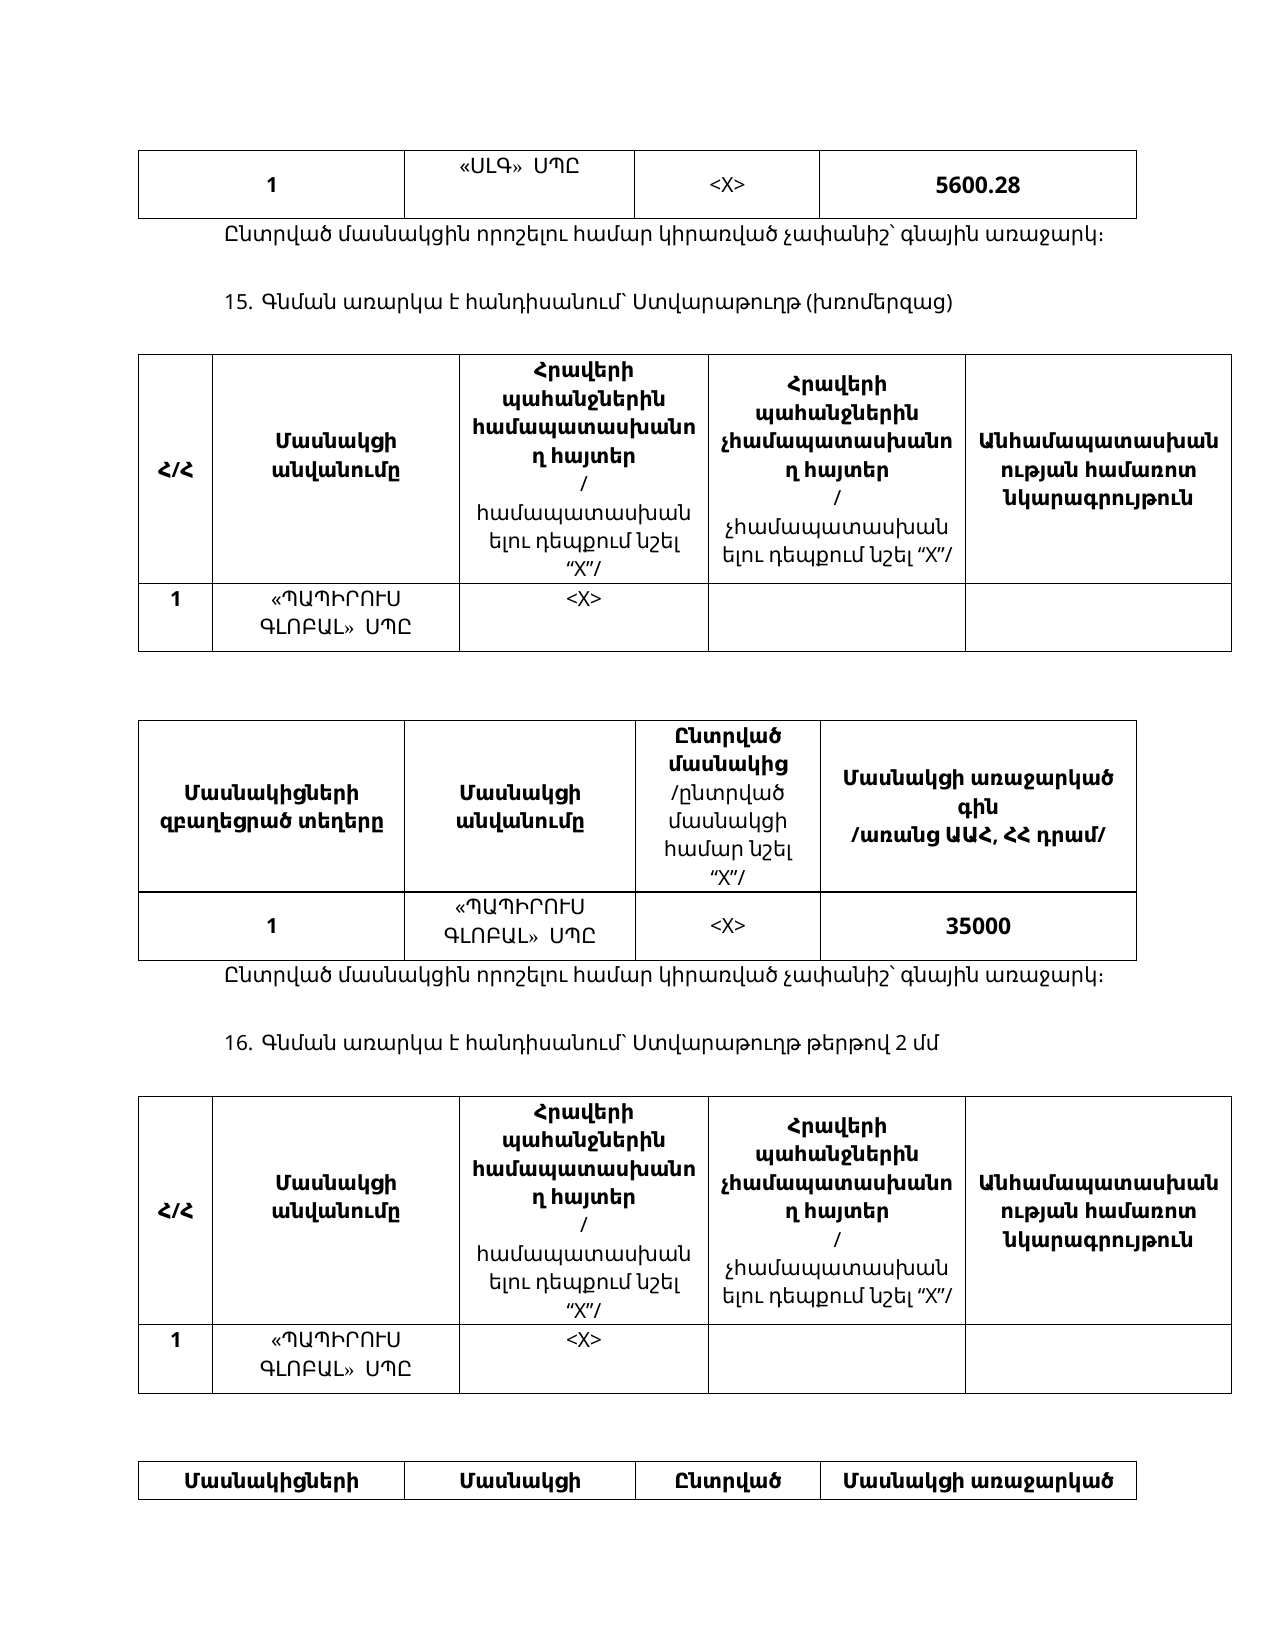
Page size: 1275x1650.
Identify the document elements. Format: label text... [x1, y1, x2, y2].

table_header Ընտրված մասնակից /ընտրված մասնակցի համար նշել “X”/ [636, 721, 820, 891]
list Գնման առարկա է հանդիսանում` Ստվարաթուղթ (խռոմերզաց) [224, 287, 1125, 315]
table_cell <X> [460, 584, 708, 651]
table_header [139, 1462, 404, 1499]
table_cell 1 [139, 893, 404, 959]
table_cell 1 [139, 1325, 212, 1392]
table_header Անհամապատասխանության համառոտ նկարագրույթուն [966, 1097, 1231, 1324]
text Ընտրված մասնակցին որոշելու համար կիրառված չափանիշ՝ գնային առաջարկ։ [150, 219, 1125, 248]
table_cell <X> [460, 1325, 708, 1392]
table_cell «ՊԱՊԻՐՈՒՍ ԳԼՈԲԱԼ» ՍՊԸ [405, 893, 635, 959]
table_header Հրավերի պահանջներին համապատասխանող հայտեր /համապատասխանելու դեպքում նշել “X”/ [460, 1097, 708, 1324]
table_header Մասնակիցների զբաղեցրած տեղերը [139, 721, 404, 891]
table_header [821, 1462, 1136, 1499]
table_cell «ՍԼԳ» ՍՊԸ [405, 151, 634, 218]
table_cell [709, 584, 965, 651]
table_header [636, 1462, 820, 1499]
table_cell <X> [636, 893, 820, 959]
table_header Հրավերի պահանջներին չհամապատասխանող հայտեր /չհամապատասխանելու դեպքում նշել “X”/ [709, 1097, 965, 1324]
table_cell 5600.28 [820, 151, 1136, 218]
table_cell [966, 1325, 1231, 1392]
table_cell 1 [139, 584, 212, 651]
table_header Հրավերի պահանջներին չհամապատասխանող հայտեր /չհամապատասխանելու դեպքում նշել “X”/ [709, 355, 965, 583]
table_header Մասնակցի անվանումը [213, 355, 459, 583]
table_header Մասնակցի առաջարկած գին /առանց ԱԱՀ, ՀՀ դրամ/ [821, 721, 1136, 891]
table_cell [966, 584, 1231, 651]
table_header Հրավերի պահանջներին համապատասխանող հայտեր /համապատասխանելու դեպքում նշել “X”/ [460, 355, 708, 583]
table_header Հ/Հ [139, 355, 212, 583]
list Գնման առարկա է հանդիսանում` Ստվարաթուղթ թերթով 2 մմ [224, 1028, 1125, 1057]
table_cell «ՊԱՊԻՐՈՒՍ ԳԼՈԲԱԼ» ՍՊԸ [213, 1325, 459, 1392]
text Ընտրված մասնակցին որոշելու համար կիրառված չափանիշ՝ գնային առաջարկ։ [150, 961, 1125, 989]
table_header Մասնակցի անվանումը [213, 1097, 459, 1324]
table_cell «ՊԱՊԻՐՈՒՍ ԳԼՈԲԱԼ» ՍՊԸ [213, 584, 459, 651]
table_cell 1 [139, 151, 404, 218]
table_header Մասնակցի անվանումը [405, 721, 635, 891]
table_cell [709, 1325, 965, 1392]
table_header Հ/Հ [139, 1097, 212, 1324]
table_cell <X> [635, 151, 819, 218]
table_header Մասնակցի անվանումը [405, 1462, 635, 1499]
table_cell 35000 [821, 893, 1136, 959]
table_header Անհամապատասխանության համառոտ նկարագրույթուն [966, 355, 1231, 583]
